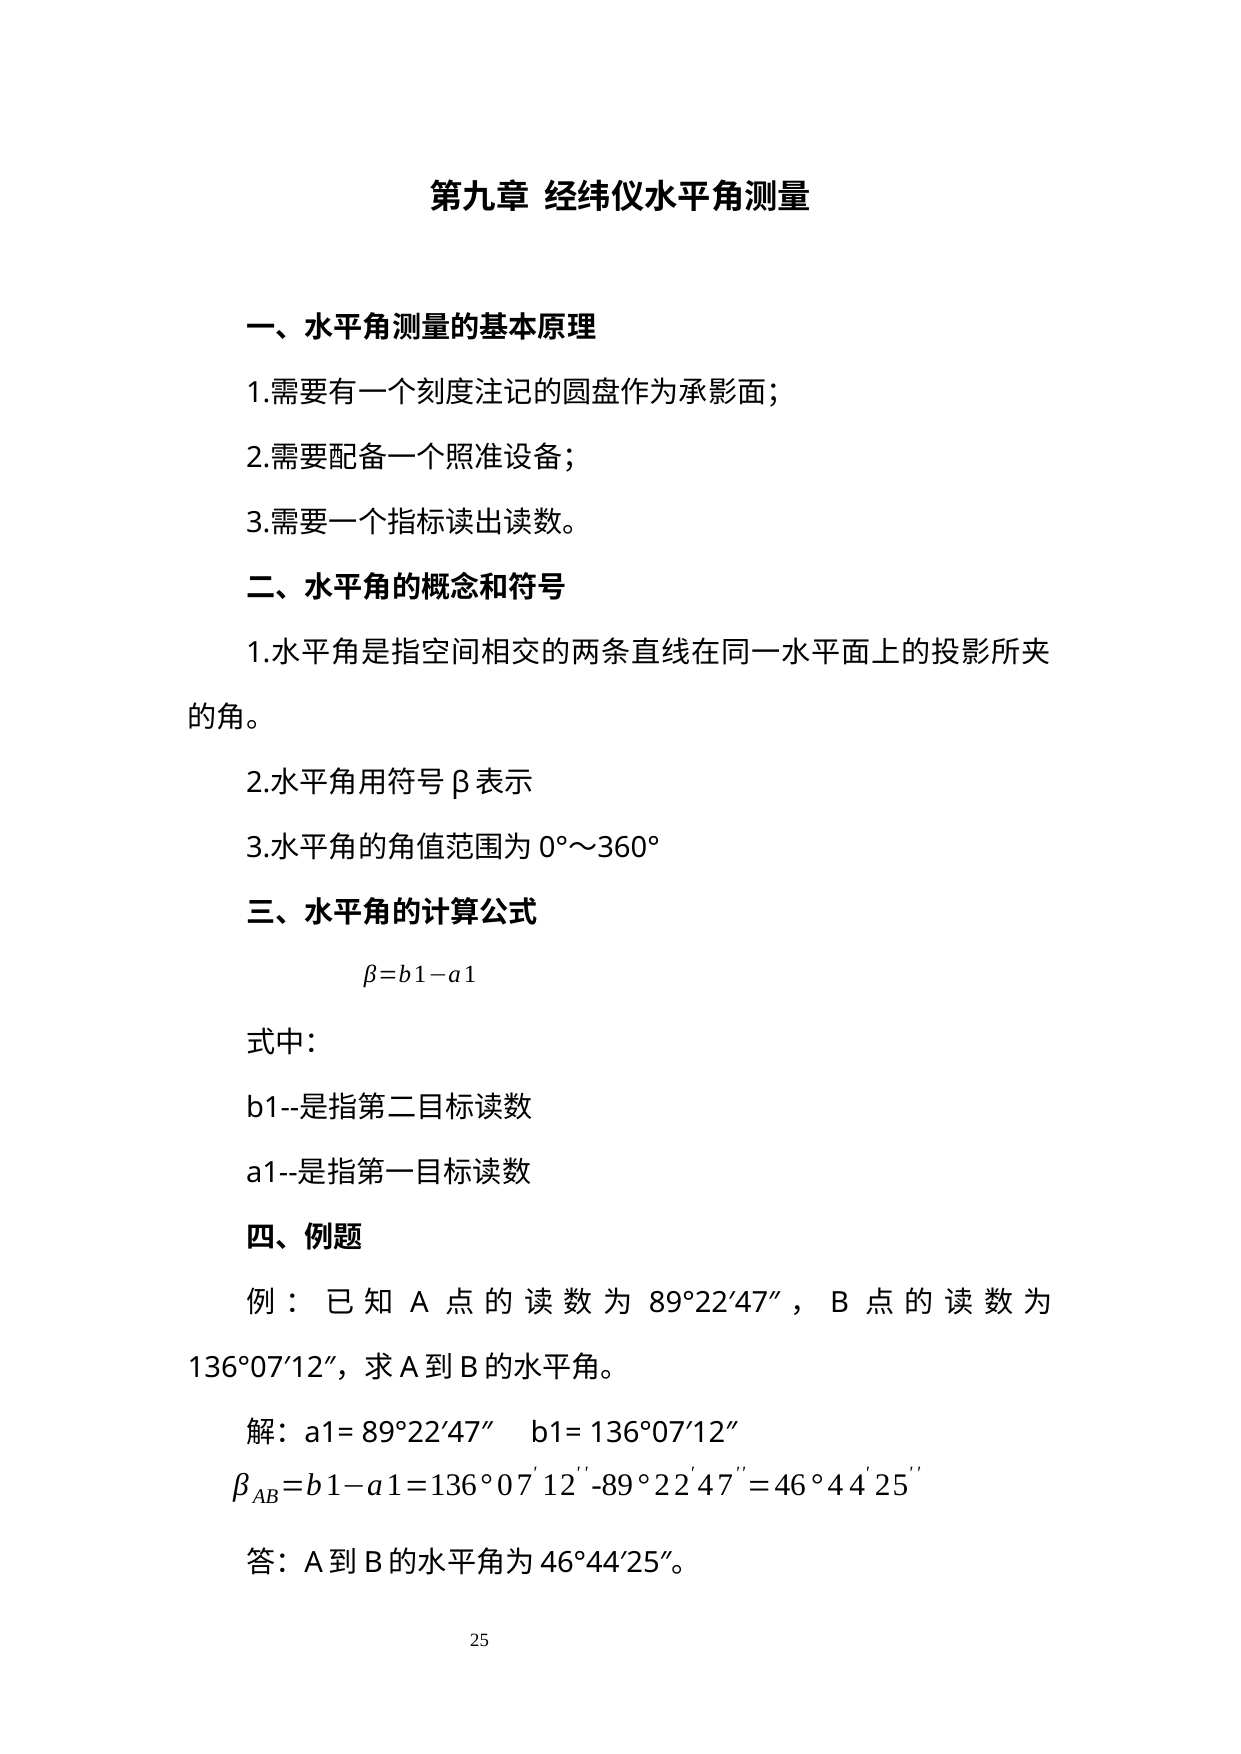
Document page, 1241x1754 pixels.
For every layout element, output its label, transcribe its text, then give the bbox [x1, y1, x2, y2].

text 二、水平角的概念和符号 [187, 552, 1053, 617]
text 式中： [187, 1007, 1053, 1072]
text 3.需要一个指标读出读数。 [187, 487, 1053, 552]
text 3.水平角的角值范围为0°～360° [187, 812, 1053, 877]
text 四、例题 [187, 1202, 1053, 1267]
text 解：a1= 89°22′47″ b1= 136°07′12″ [187, 1397, 1053, 1462]
text 例：已知A点的读数为89°22′47″，B点的读数为136°07′12″，求A到B的水平角。 [187, 1267, 1053, 1397]
text 一、水平角测量的基本原理 [187, 292, 1053, 357]
text 2.水平角用符号β表示 [187, 747, 1053, 812]
text a1--是指第一目标读数 [187, 1137, 1053, 1202]
text 答：A到B的水平角为46°44′25″。 [187, 1527, 1053, 1592]
text 三、水平角的计算公式 [187, 877, 1053, 942]
text b1--是指第二目标读数 [187, 1072, 1053, 1137]
text 第九章 经纬仪水平角测量 [187, 162, 1053, 227]
text 1.需要有一个刻度注记的圆盘作为承影面； [187, 357, 1053, 422]
text 2.需要配备一个照准设备； [187, 422, 1053, 487]
text 1.水平角是指空间相交的两条直线在同一水平面上的投影所夹的角。 [187, 617, 1053, 747]
